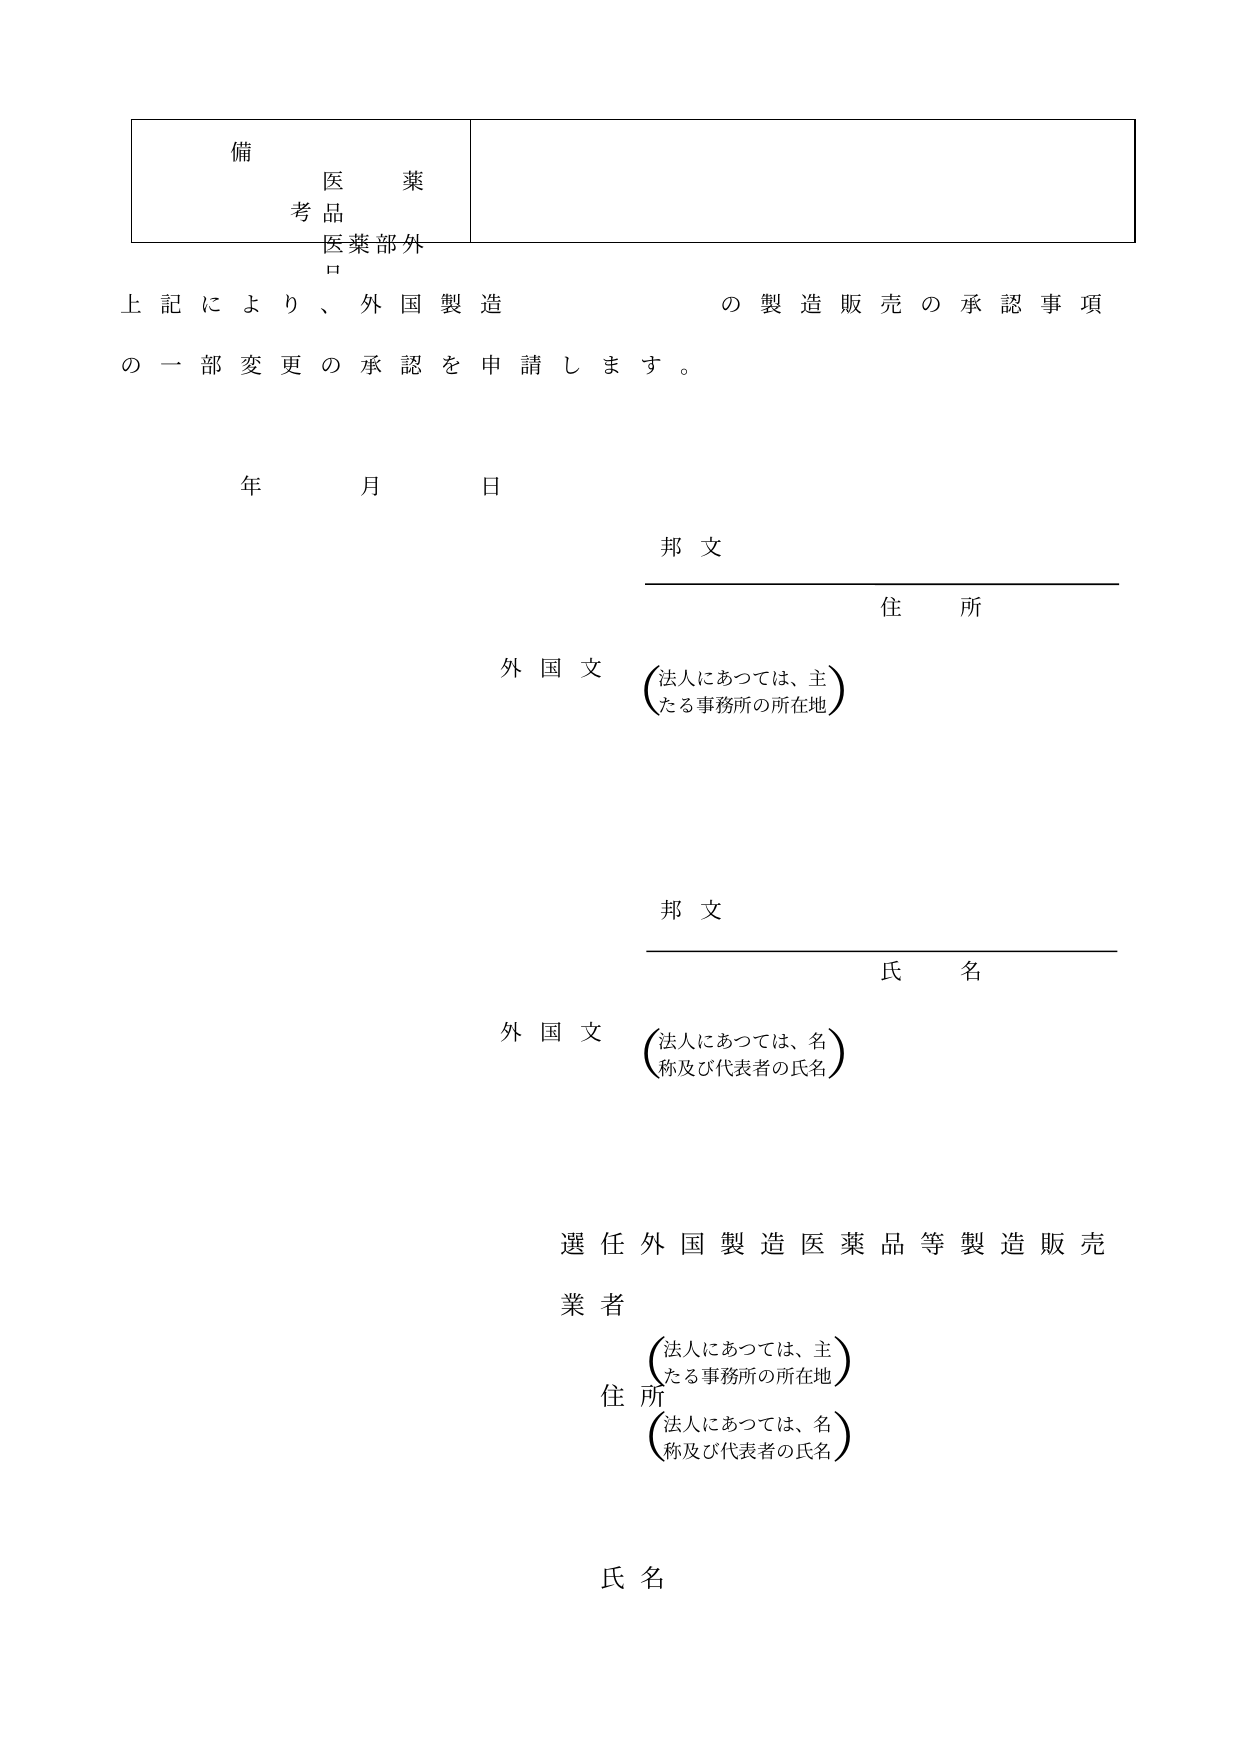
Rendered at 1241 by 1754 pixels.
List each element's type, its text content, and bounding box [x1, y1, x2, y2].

text 年 月 日 [120, 455, 1120, 515]
text 邦文 [120, 515, 1120, 576]
text 氏 名 [120, 940, 1120, 1000]
table_cell 備考 [132, 120, 470, 242]
text 住所 [592, 1364, 1120, 1425]
text 外国文 [120, 1000, 1120, 1061]
text 選任外国製造医薬品等製造販売業者 [557, 1213, 1120, 1334]
text 邦文 [120, 879, 1120, 940]
text 外国文 [120, 637, 1120, 697]
text 上記により、外国製造 の製造販売の承認事項の一部変更の承認を申請します。 [120, 273, 1120, 394]
text 氏名 [592, 1546, 1120, 1607]
table_cell [471, 120, 1134, 242]
text 住 所 [120, 576, 1120, 637]
